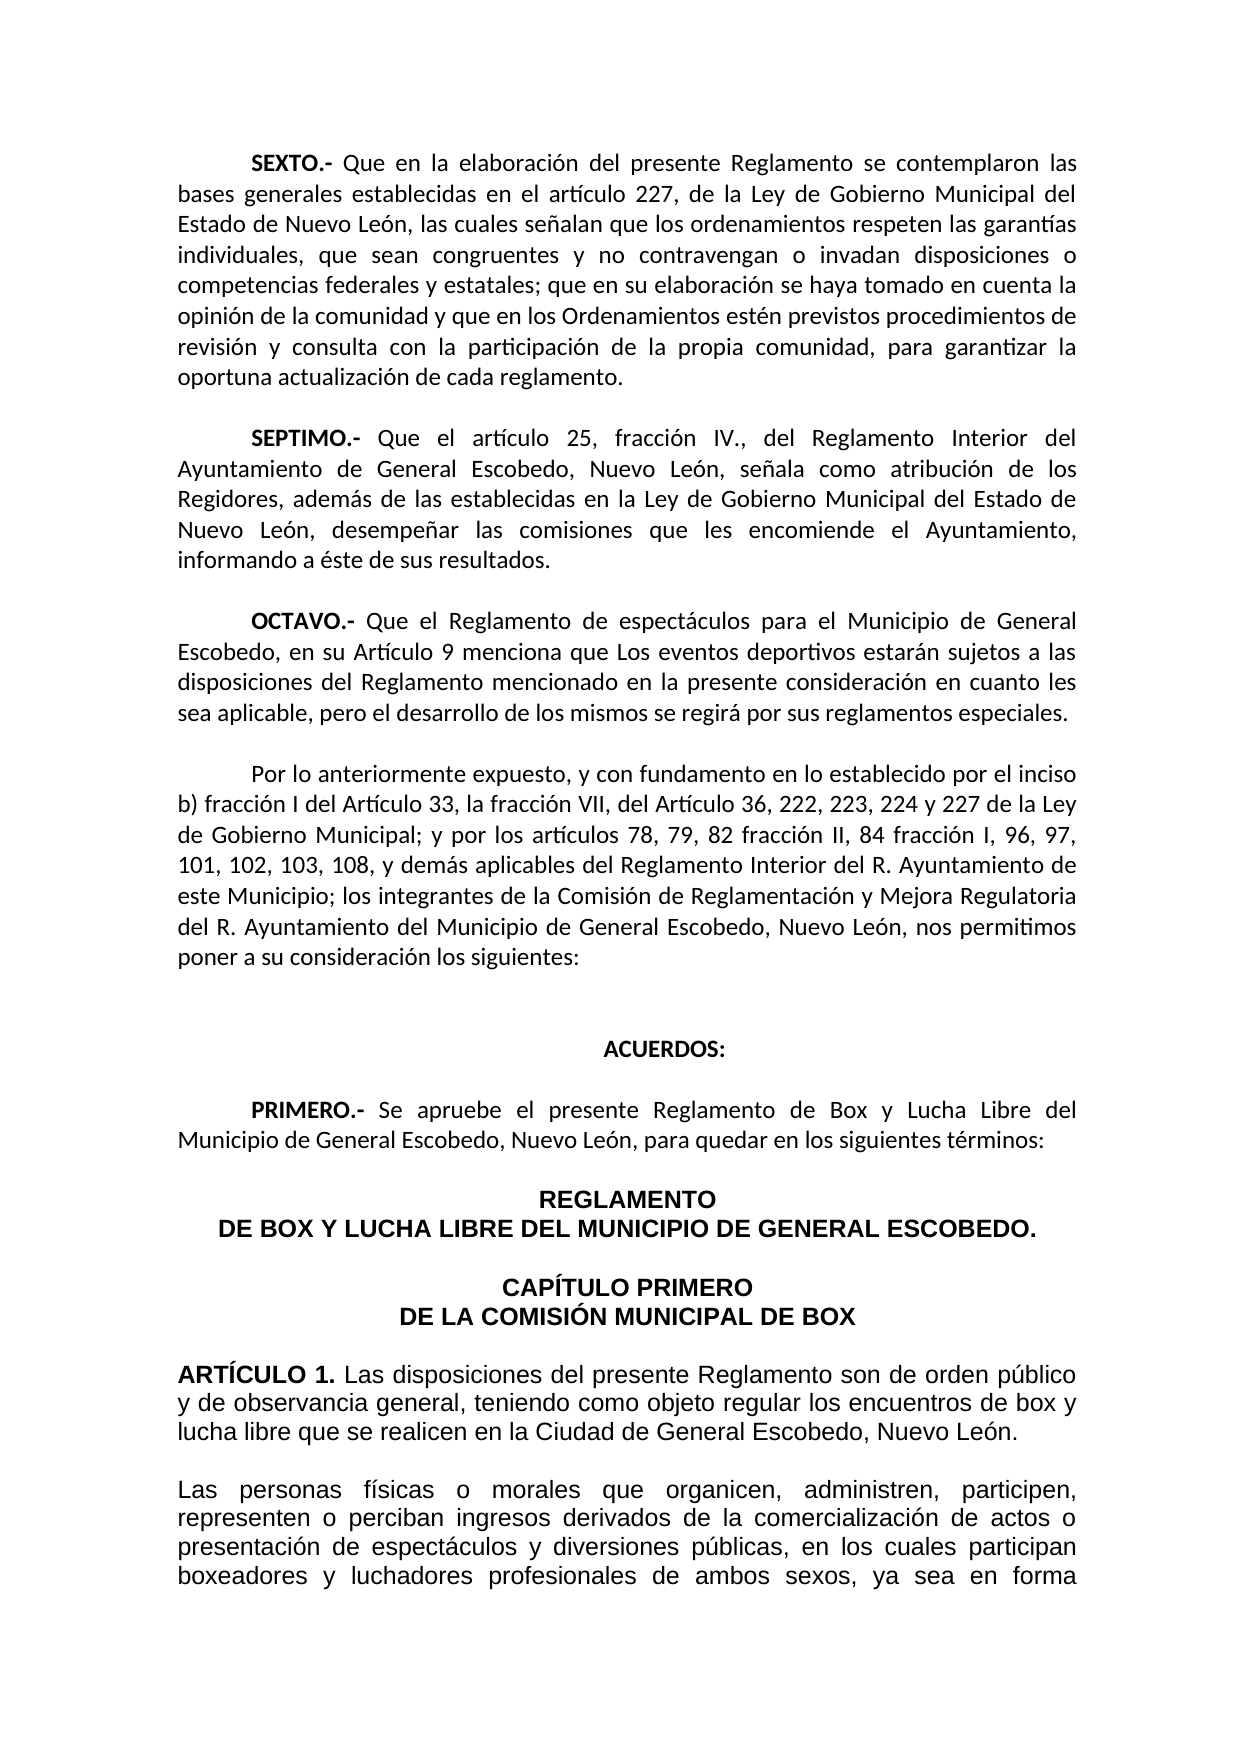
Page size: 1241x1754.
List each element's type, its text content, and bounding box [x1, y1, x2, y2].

text SEPTIMO.- Que el artículo 25, fracción IV., del Reglamento Interior del Ayuntamiento de General Escobedo, Nuevo León, señala como atribución de los Regidores, además de las establecidas en la Ley de Gobierno Municipal del Estado de Nuevo León, desempeñar las comisiones que les encomiende el Ayuntamiento, informando a éste de sus resultados. [177, 422, 1078, 575]
text CAPÍTULO PRIMERO [177, 1273, 1078, 1302]
text ACUERDOS: [177, 1033, 1078, 1063]
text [177, 1474, 1078, 1589]
text DE BOX Y LUCHA LIBRE DEL MUNICIPIO DE GENERAL ESCOBEDO. [177, 1214, 1078, 1243]
text OCTAVO.- Que el Reglamento de espectáculos para el Municipio de General Escobedo, en su Artículo 9 menciona que Los eventos deportivos estarán sujetos a las disposiciones del Reglamento mencionado en la presente consideración en cuanto les sea aplicable, pero el desarrollo de los mismos se regirá por sus reglamentos especiales. [177, 605, 1078, 727]
text SEXTO.- Que en la elaboración del presente Reglamento se contemplaron las bases generales establecidas en el artículo 227, de la Ley de Gobierno Municipal del Estado de Nuevo León, las cuales señalan que los ordenamientos respeten las garantías individuales, que sean congruentes y no contravengan o invadan disposiciones o competencias federales y estatales; que en su elaboración se haya tomado en cuenta la opinión de la comunidad y que en los Ordenamientos estén previstos procedimientos de revisión y consulta con la participación de la propia comunidad, para garantizar la oportuna actualización de cada reglamento. [177, 148, 1078, 392]
text DE LA COMISIÓN MUNICIPAL DE BOX [177, 1302, 1078, 1331]
text REGLAMENTO [177, 1185, 1078, 1214]
text Por lo anteriormente expuesto, y con fundamento en lo establecido por el inciso b) fracción I del Artículo 33, la fracción VII, del Artículo 36, 222, 223, 224 y 227 de la Ley de Gobierno Municipal; y por los artículos 78, 79, 82 fracción II, 84 fracción I, 96, 97, 101, 102, 103, 108, y demás aplicables del Reglamento Interior del R. Ayuntamiento de este Municipio; los integrantes de la Comisión de Reglamentación y Mejora Regulatoria del R. Ayuntamiento del Municipio de General Escobedo, Nuevo León, nos permitimos poner a su consideración los siguientes: [177, 758, 1078, 972]
text ARTÍCULO 1. Las disposiciones del presente Reglamento son de orden público y de observancia general, teniendo como objeto regular los encuentros de box y lucha libre que se realicen en la Ciudad de General Escobedo, Nuevo León. [177, 1359, 1078, 1446]
text PRIMERO.- Se apruebe el presente Reglamento de Box y Lucha Libre del Municipio de General Escobedo, Nuevo León, para quedar en los siguientes términos: [177, 1094, 1078, 1155]
